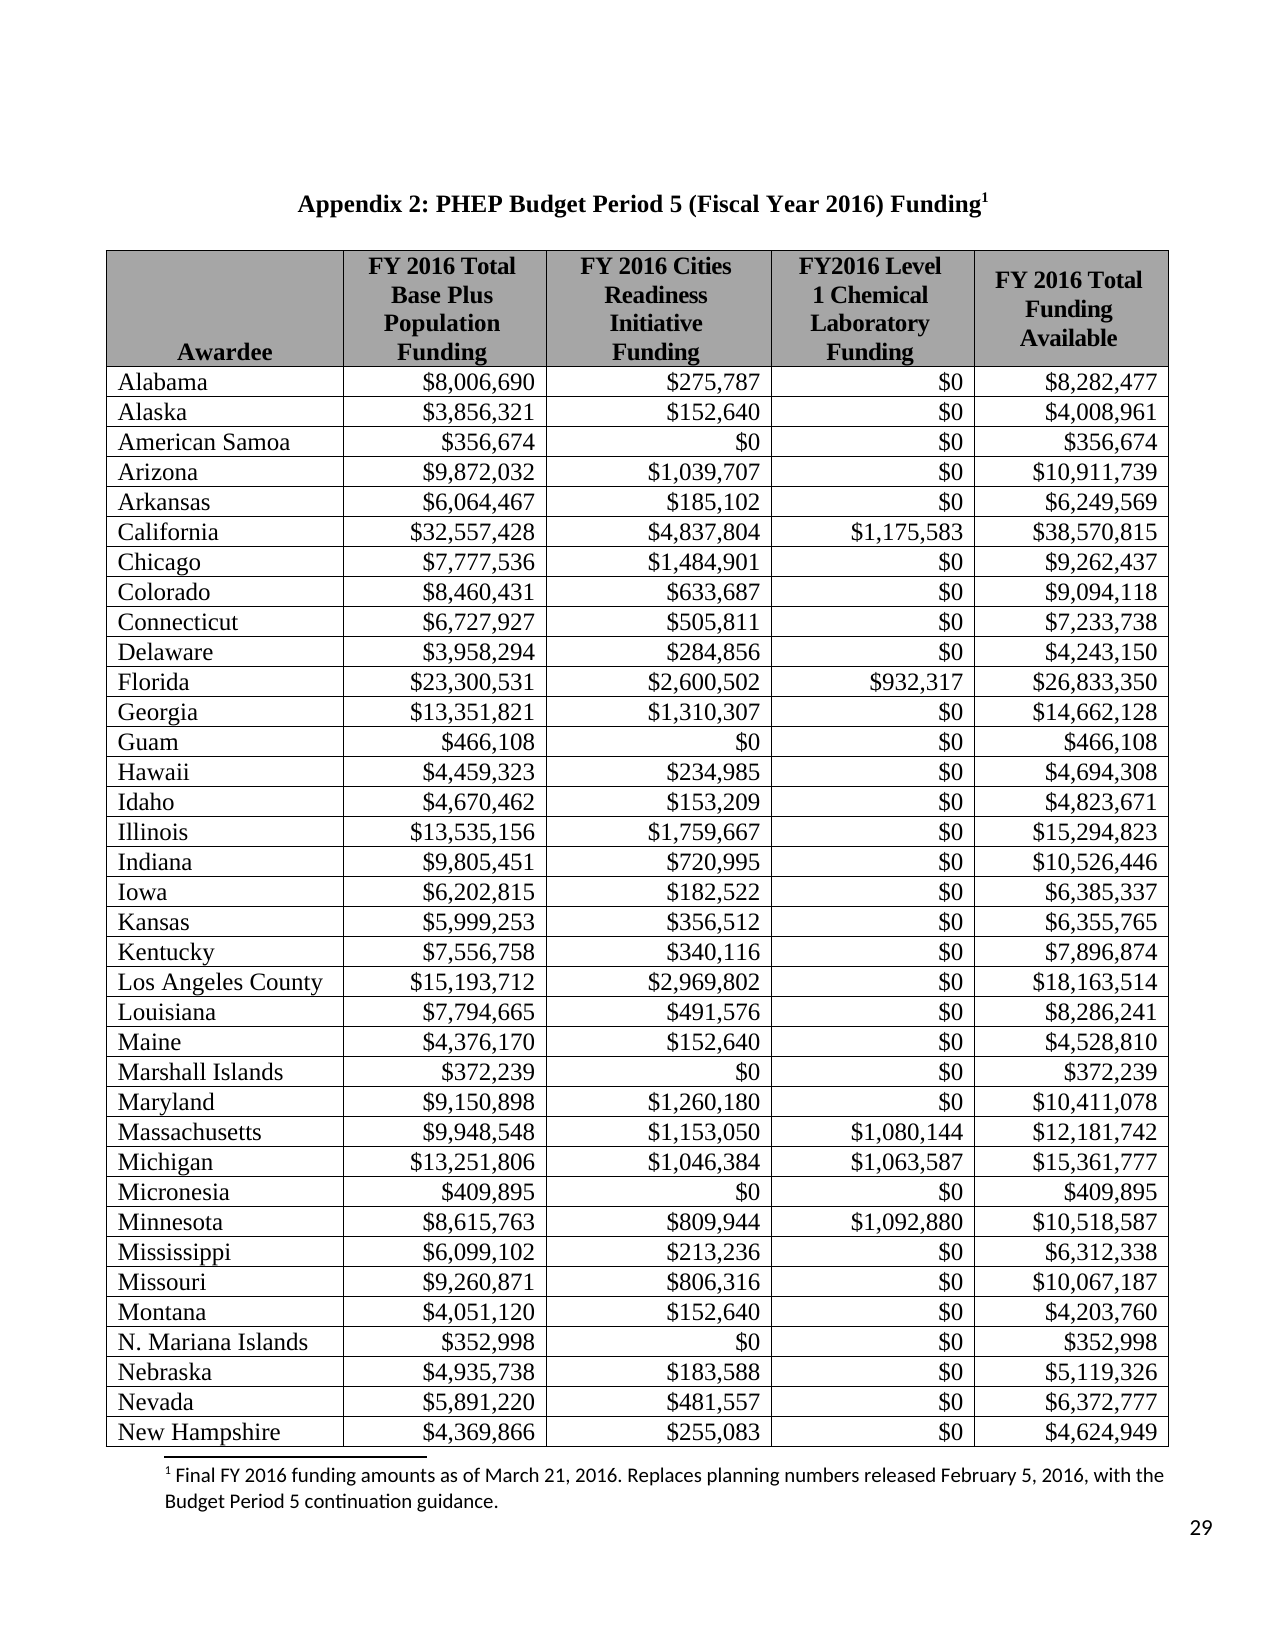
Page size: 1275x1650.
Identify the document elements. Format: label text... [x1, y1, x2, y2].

table_cell $9,805,451 [344, 847, 546, 876]
table_cell $4,823,671 [975, 787, 1168, 816]
table_cell $372,239 [344, 1057, 546, 1086]
table_cell Guam [107, 727, 343, 756]
table_cell $275,787 [547, 367, 771, 396]
table_cell $1,310,307 [547, 697, 771, 726]
table_cell $6,355,765 [975, 907, 1168, 936]
table_cell $720,995 [547, 847, 771, 876]
table_cell $10,067,187 [975, 1267, 1168, 1296]
table_cell $182,522 [547, 877, 771, 906]
table_cell Kentucky [107, 937, 343, 966]
table_cell $0 [772, 697, 974, 726]
table_cell $0 [547, 1057, 771, 1086]
table_cell $356,674 [975, 427, 1168, 456]
table_cell Mississippi [107, 1237, 343, 1266]
table_cell $0 [772, 1237, 974, 1266]
table_cell $8,282,477 [975, 367, 1168, 396]
table_cell $352,998 [975, 1327, 1168, 1356]
table_cell Marshall Islands [107, 1057, 343, 1086]
table_cell $13,251,806 [344, 1147, 546, 1176]
table_cell $340,116 [547, 937, 771, 966]
table_cell $152,640 [547, 397, 771, 426]
table_cell $6,372,777 [975, 1387, 1168, 1416]
table_cell $0 [772, 1327, 974, 1356]
table_cell Hawaii [107, 757, 343, 786]
table_cell $0 [772, 487, 974, 516]
table_cell $0 [772, 967, 974, 996]
table_cell $23,300,531 [344, 667, 546, 696]
table_cell $0 [772, 1177, 974, 1206]
table_cell Chicago [107, 547, 343, 576]
table_cell $255,083 [547, 1417, 771, 1446]
table_cell $0 [772, 547, 974, 576]
table_cell $466,108 [975, 727, 1168, 756]
table_cell Maine [107, 1027, 343, 1056]
table_cell $0 [772, 817, 974, 846]
table_cell $5,999,253 [344, 907, 546, 936]
table_cell $0 [772, 937, 974, 966]
table_cell $10,411,078 [975, 1087, 1168, 1116]
table_cell Missouri [107, 1267, 343, 1296]
table_cell $3,856,321 [344, 397, 546, 426]
table_cell $1,039,707 [547, 457, 771, 486]
table_cell $0 [772, 757, 974, 786]
table_cell $32,557,428 [344, 517, 546, 546]
table_cell $4,243,150 [975, 637, 1168, 666]
table_cell $38,570,815 [975, 517, 1168, 546]
table_cell $0 [772, 397, 974, 426]
table_cell $10,911,739 [975, 457, 1168, 486]
table_cell $8,286,241 [975, 997, 1168, 1026]
table_cell Arkansas [107, 487, 343, 516]
table_cell Idaho [107, 787, 343, 816]
table_cell $234,985 [547, 757, 771, 786]
table_cell Nevada [107, 1387, 343, 1416]
table_cell $0 [772, 367, 974, 396]
table_header Awardee [107, 251, 343, 366]
table_cell Delaware [107, 637, 343, 666]
table_cell $0 [547, 427, 771, 456]
table_cell Michigan [107, 1147, 343, 1176]
table_cell $1,063,587 [772, 1147, 974, 1176]
table_cell $5,891,220 [344, 1387, 546, 1416]
table_cell $4,008,961 [975, 397, 1168, 426]
table_cell American Samoa [107, 427, 343, 456]
table_cell $1,484,901 [547, 547, 771, 576]
table_cell $7,794,665 [344, 997, 546, 1026]
table_cell $4,051,120 [344, 1297, 546, 1326]
table_cell $0 [772, 1027, 974, 1056]
table_cell $8,615,763 [344, 1207, 546, 1236]
table_cell Maryland [107, 1087, 343, 1116]
table_cell $15,361,777 [975, 1147, 1168, 1176]
table_cell $0 [772, 997, 974, 1026]
table_cell $153,209 [547, 787, 771, 816]
table_header FY 2016 Total Funding Available [975, 251, 1168, 366]
table_cell Florida [107, 667, 343, 696]
table_cell $5,119,326 [975, 1357, 1168, 1386]
table_cell $284,856 [547, 637, 771, 666]
table_cell $505,811 [547, 607, 771, 636]
table_cell $0 [547, 1327, 771, 1356]
table_cell $6,249,569 [975, 487, 1168, 516]
table_cell Connecticut [107, 607, 343, 636]
table_cell $809,944 [547, 1207, 771, 1236]
table_cell $4,459,323 [344, 757, 546, 786]
table_cell $10,526,446 [975, 847, 1168, 876]
table_header FY 2016 Cities Readiness Initiative Funding [547, 251, 771, 366]
table_cell $932,317 [772, 667, 974, 696]
table_header FY 2016 Total Base Plus Population Funding [344, 251, 546, 366]
table_cell $2,600,502 [547, 667, 771, 696]
table_cell $4,694,308 [975, 757, 1168, 786]
table_cell $26,833,350 [975, 667, 1168, 696]
table_cell $9,094,118 [975, 577, 1168, 606]
table_cell $6,202,815 [344, 877, 546, 906]
table_cell $356,674 [344, 427, 546, 456]
table_cell $0 [772, 1057, 974, 1086]
table_cell $0 [547, 1177, 771, 1206]
table_cell $1,092,880 [772, 1207, 974, 1236]
table_cell $0 [772, 637, 974, 666]
table_cell $372,239 [975, 1057, 1168, 1086]
table_cell Massachusetts [107, 1117, 343, 1146]
table_cell $9,150,898 [344, 1087, 546, 1116]
table_cell $409,895 [344, 1177, 546, 1206]
table_cell $1,175,583 [772, 517, 974, 546]
table_cell $7,777,536 [344, 547, 546, 576]
table_cell $7,233,738 [975, 607, 1168, 636]
table_cell $2,969,802 [547, 967, 771, 996]
table_cell $352,998 [344, 1327, 546, 1356]
table_cell $10,518,587 [975, 1207, 1168, 1236]
table_cell $1,046,384 [547, 1147, 771, 1176]
table_cell $0 [772, 427, 974, 456]
table_cell $0 [772, 1087, 974, 1116]
table_cell $1,080,144 [772, 1117, 974, 1146]
table_cell $0 [772, 1387, 974, 1416]
table_cell Indiana [107, 847, 343, 876]
table_cell Nebraska [107, 1357, 343, 1386]
table_cell $0 [772, 1297, 974, 1326]
table_cell $4,203,760 [975, 1297, 1168, 1326]
table_cell $14,662,128 [975, 697, 1168, 726]
table_cell $0 [772, 1357, 974, 1386]
table_cell $6,064,467 [344, 487, 546, 516]
text Appendix 2: PHEP Budget Period 5 (Fiscal Year 2016) Funding [297, 189, 1214, 218]
table_cell Alabama [107, 367, 343, 396]
table_cell $491,576 [547, 997, 771, 1026]
table_cell Illinois [107, 817, 343, 846]
table_cell Micronesia [107, 1177, 343, 1206]
table_cell $0 [547, 727, 771, 756]
table_cell $0 [772, 907, 974, 936]
table_cell $1,759,667 [547, 817, 771, 846]
table_cell $356,512 [547, 907, 771, 936]
table_cell $18,163,514 [975, 967, 1168, 996]
table_cell Louisiana [107, 997, 343, 1026]
table_cell $806,316 [547, 1267, 771, 1296]
table_cell $6,385,337 [975, 877, 1168, 906]
table_cell California [107, 517, 343, 546]
table_cell $4,528,810 [975, 1027, 1168, 1056]
table_cell $0 [772, 607, 974, 636]
table_cell Iowa [107, 877, 343, 906]
table_cell $0 [772, 577, 974, 606]
table_cell $4,935,738 [344, 1357, 546, 1386]
table_cell $8,460,431 [344, 577, 546, 606]
table_cell $4,369,866 [344, 1417, 546, 1446]
table_cell $7,556,758 [344, 937, 546, 966]
table_cell N. Mariana Islands [107, 1327, 343, 1356]
table_cell $9,262,437 [975, 547, 1168, 576]
table_cell Minnesota [107, 1207, 343, 1236]
table_cell $152,640 [547, 1027, 771, 1056]
table_cell $6,099,102 [344, 1237, 546, 1266]
table_cell $9,872,032 [344, 457, 546, 486]
table_cell $152,640 [547, 1297, 771, 1326]
table_cell $3,958,294 [344, 637, 546, 666]
table_cell $13,351,821 [344, 697, 546, 726]
table_cell $409,895 [975, 1177, 1168, 1206]
table_cell $481,557 [547, 1387, 771, 1416]
table_cell $183,588 [547, 1357, 771, 1386]
table_cell New Hampshire [107, 1417, 343, 1446]
table_cell $9,260,871 [344, 1267, 546, 1296]
table_cell $13,535,156 [344, 817, 546, 846]
table_cell $7,896,874 [975, 937, 1168, 966]
table_cell $185,102 [547, 487, 771, 516]
table_cell $12,181,742 [975, 1117, 1168, 1146]
table_cell $466,108 [344, 727, 546, 756]
table_cell Kansas [107, 907, 343, 936]
table_cell $4,624,949 [975, 1417, 1168, 1446]
table_cell $1,153,050 [547, 1117, 771, 1146]
table_cell $4,376,170 [344, 1027, 546, 1056]
table_cell Colorado [107, 577, 343, 606]
table_cell $0 [772, 727, 974, 756]
table_cell Montana [107, 1297, 343, 1326]
table_cell $8,006,690 [344, 367, 546, 396]
table_cell $6,727,927 [344, 607, 546, 636]
table_header FY2016 Level 1 Chemical Laboratory Funding [772, 251, 974, 366]
table_cell $0 [772, 877, 974, 906]
table_cell $0 [772, 1417, 974, 1446]
table_cell Arizona [107, 457, 343, 486]
table_cell $0 [772, 847, 974, 876]
table_cell $15,294,823 [975, 817, 1168, 846]
table_cell $15,193,712 [344, 967, 546, 996]
table_cell $213,236 [547, 1237, 771, 1266]
table_cell $0 [772, 457, 974, 486]
table_cell $4,670,462 [344, 787, 546, 816]
table_cell $0 [772, 1267, 974, 1296]
table_cell Los Angeles County [107, 967, 343, 996]
table_cell Georgia [107, 697, 343, 726]
table_cell $633,687 [547, 577, 771, 606]
table_cell Alaska [107, 397, 343, 426]
table_cell $9,948,548 [344, 1117, 546, 1146]
table_cell $6,312,338 [975, 1237, 1168, 1266]
table_cell $0 [772, 787, 974, 816]
table_cell $4,837,804 [547, 517, 771, 546]
table_cell $1,260,180 [547, 1087, 771, 1116]
